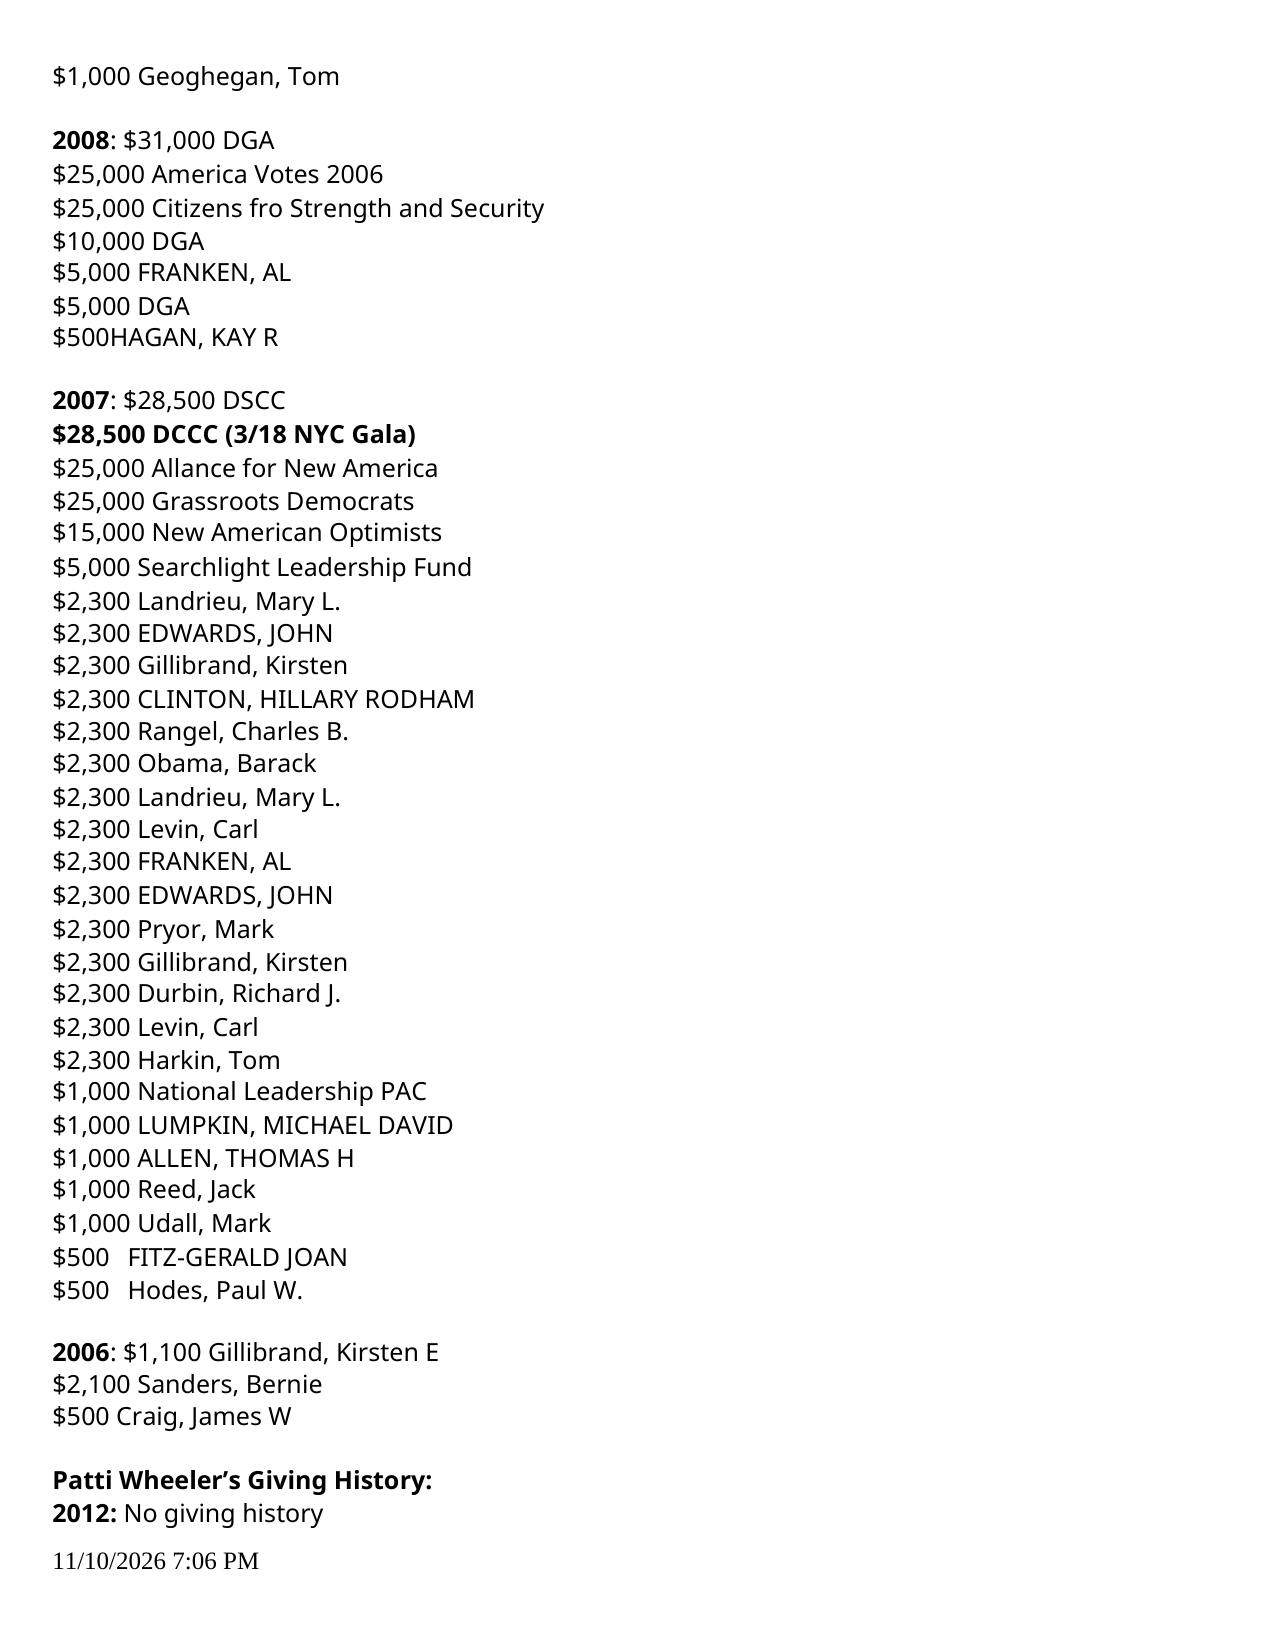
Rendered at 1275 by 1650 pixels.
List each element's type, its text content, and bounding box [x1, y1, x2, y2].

text 2006: $1,100 Gillibrand, Kirsten E [52, 1334, 1093, 1368]
text $2,300 Gillibrand, Kirsten [52, 647, 1093, 681]
text $25,000 America Votes 2006 [52, 157, 1093, 191]
text $28,500 DCCC (3/18 NYC Gala) [52, 417, 1093, 451]
text $5,000 FRANKEN, AL [52, 255, 1093, 289]
text $2,300 Obama, Barack [52, 745, 1093, 779]
text $2,300 Harkin, Tom [52, 1044, 1093, 1074]
text $1,000 Geoghegan, Tom [52, 58, 1093, 92]
text $500 Hodes, Paul W. [52, 1274, 1093, 1304]
text $2,300 EDWARDS, JOHN [52, 878, 1093, 912]
text $2,300 Rangel, Charles B. [52, 715, 1093, 745]
text $2,300 Levin, Carl [52, 1010, 1093, 1044]
text $1,000 LUMPKIN, MICHAEL DAVID [52, 1108, 1093, 1142]
text 2007: $28,500 DSCC [52, 383, 1093, 417]
text $25,000 Citizens fro Strength and Security [52, 191, 1093, 225]
text $2,300 Landrieu, Mary L. [52, 779, 1093, 813]
text $500HAGAN, KAY R [52, 323, 1093, 353]
text $2,300 Durbin, Richard J. [52, 976, 1093, 1010]
text $10,000 DGA [52, 225, 1093, 255]
text $25,000 Grassroots Democrats [52, 485, 1093, 515]
text $2,300 EDWARDS, JOHN [52, 617, 1093, 647]
text 2012: No giving history [52, 1497, 1093, 1527]
text $2,100 Sanders, Bernie [52, 1368, 1093, 1398]
text $15,000 New American Optimists [52, 515, 1093, 549]
text $1,000 National Leadership PAC [52, 1074, 1093, 1108]
text $2,300 Gillibrand, Kirsten [52, 946, 1093, 976]
text 2008: $31,000 DGA [52, 122, 1093, 157]
text $2,300 FRANKEN, AL [52, 843, 1093, 878]
text $25,000 Allance for New America [52, 451, 1093, 485]
text $500 FITZ-GERALD JOAN [52, 1240, 1093, 1274]
text $2,300 CLINTON, HILLARY RODHAM [52, 681, 1093, 715]
text $2,300 Levin, Carl [52, 813, 1093, 843]
text Patti Wheeler’s Giving History: [52, 1463, 1093, 1497]
text $5,000 DGA [52, 289, 1093, 323]
text $2,300 Pryor, Mark [52, 912, 1093, 946]
text $5,000 Searchlight Leadership Fund [52, 549, 1093, 583]
text $1,000 Udall, Mark [52, 1206, 1093, 1240]
text $2,300 Landrieu, Mary L. [52, 583, 1093, 617]
text $1,000 ALLEN, THOMAS H [52, 1142, 1093, 1172]
text $500 Craig, James W [52, 1398, 1093, 1433]
text $1,000 Reed, Jack [52, 1172, 1093, 1206]
